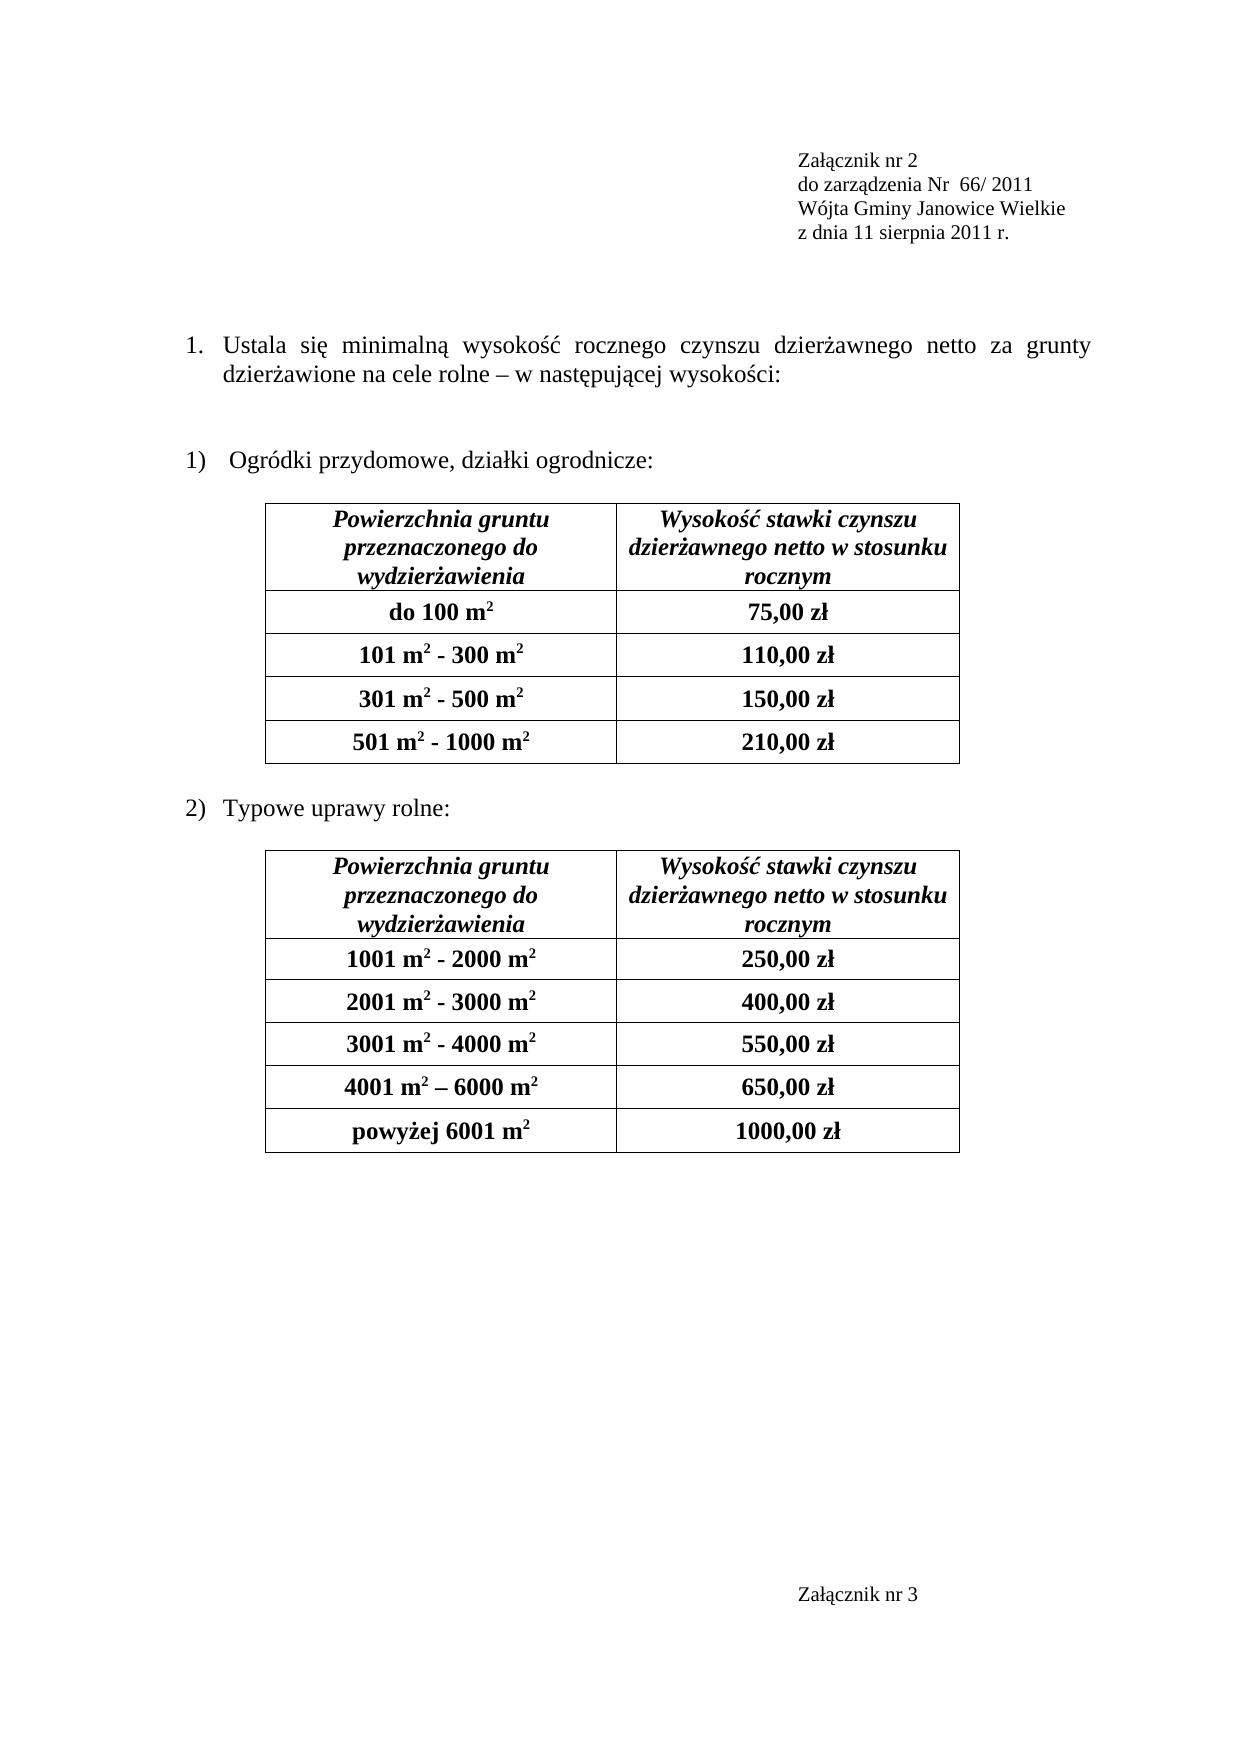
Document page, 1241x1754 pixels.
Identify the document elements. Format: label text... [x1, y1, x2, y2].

text Wójta Gminy Janowice Wielkie [148, 196, 1093, 220]
text Załącznik nr 3 [148, 1582, 1093, 1606]
table_cell 400,00 zł [617, 980, 959, 1022]
table_cell 210,00 zł [617, 721, 959, 763]
list Ogródki przydomowe, działki ogrodnicze: [185, 445, 1093, 474]
table_cell 1000,00 zł [617, 1109, 959, 1152]
list Ustala się minimalną wysokość rocznego czynszu dzierżawnego netto za grunty dzierżawione na cele rolne – w następującej wysokości: [185, 330, 1093, 388]
table_header Powierzchnia gruntu przeznaczonego do wydzierżawienia [266, 851, 616, 937]
table_cell 4001 m2 – 6000 m2 [266, 1066, 616, 1108]
list Typowe uprawy rolne: [185, 793, 1093, 821]
table_header Wysokość stawki czynszu dzierżawnego netto w stosunku rocznym [617, 504, 959, 590]
table_cell 1001 m2 - 2000 m2 [266, 939, 616, 979]
table_cell do 100 m2 [266, 591, 616, 633]
table_cell 301 m2 - 500 m2 [266, 677, 616, 720]
text z dnia 11 sierpnia 2011 r. [148, 220, 1093, 244]
table_cell 3001 m2 - 4000 m2 [266, 1023, 616, 1065]
table_cell powyżej 6001 m2 [266, 1109, 616, 1152]
table_cell 75,00 zł [617, 591, 959, 633]
table_cell 550,00 zł [617, 1023, 959, 1065]
text Załącznik nr 2 [148, 148, 1093, 172]
table_cell 2001 m2 - 3000 m2 [266, 980, 616, 1022]
table_cell 501 m2 - 1000 m2 [266, 721, 616, 763]
table_cell 650,00 zł [617, 1066, 959, 1108]
table_header Wysokość stawki czynszu dzierżawnego netto w stosunku rocznym [617, 851, 959, 937]
text do zarządzenia Nr 66/ 2011 [148, 172, 1093, 196]
table_header Powierzchnia gruntu przeznaczonego do wydzierżawienia [266, 504, 616, 590]
table_cell 150,00 zł [617, 677, 959, 720]
table_cell 110,00 zł [617, 634, 959, 676]
table_cell 250,00 zł [617, 939, 959, 979]
table_cell 101 m2 - 300 m2 [266, 634, 616, 676]
